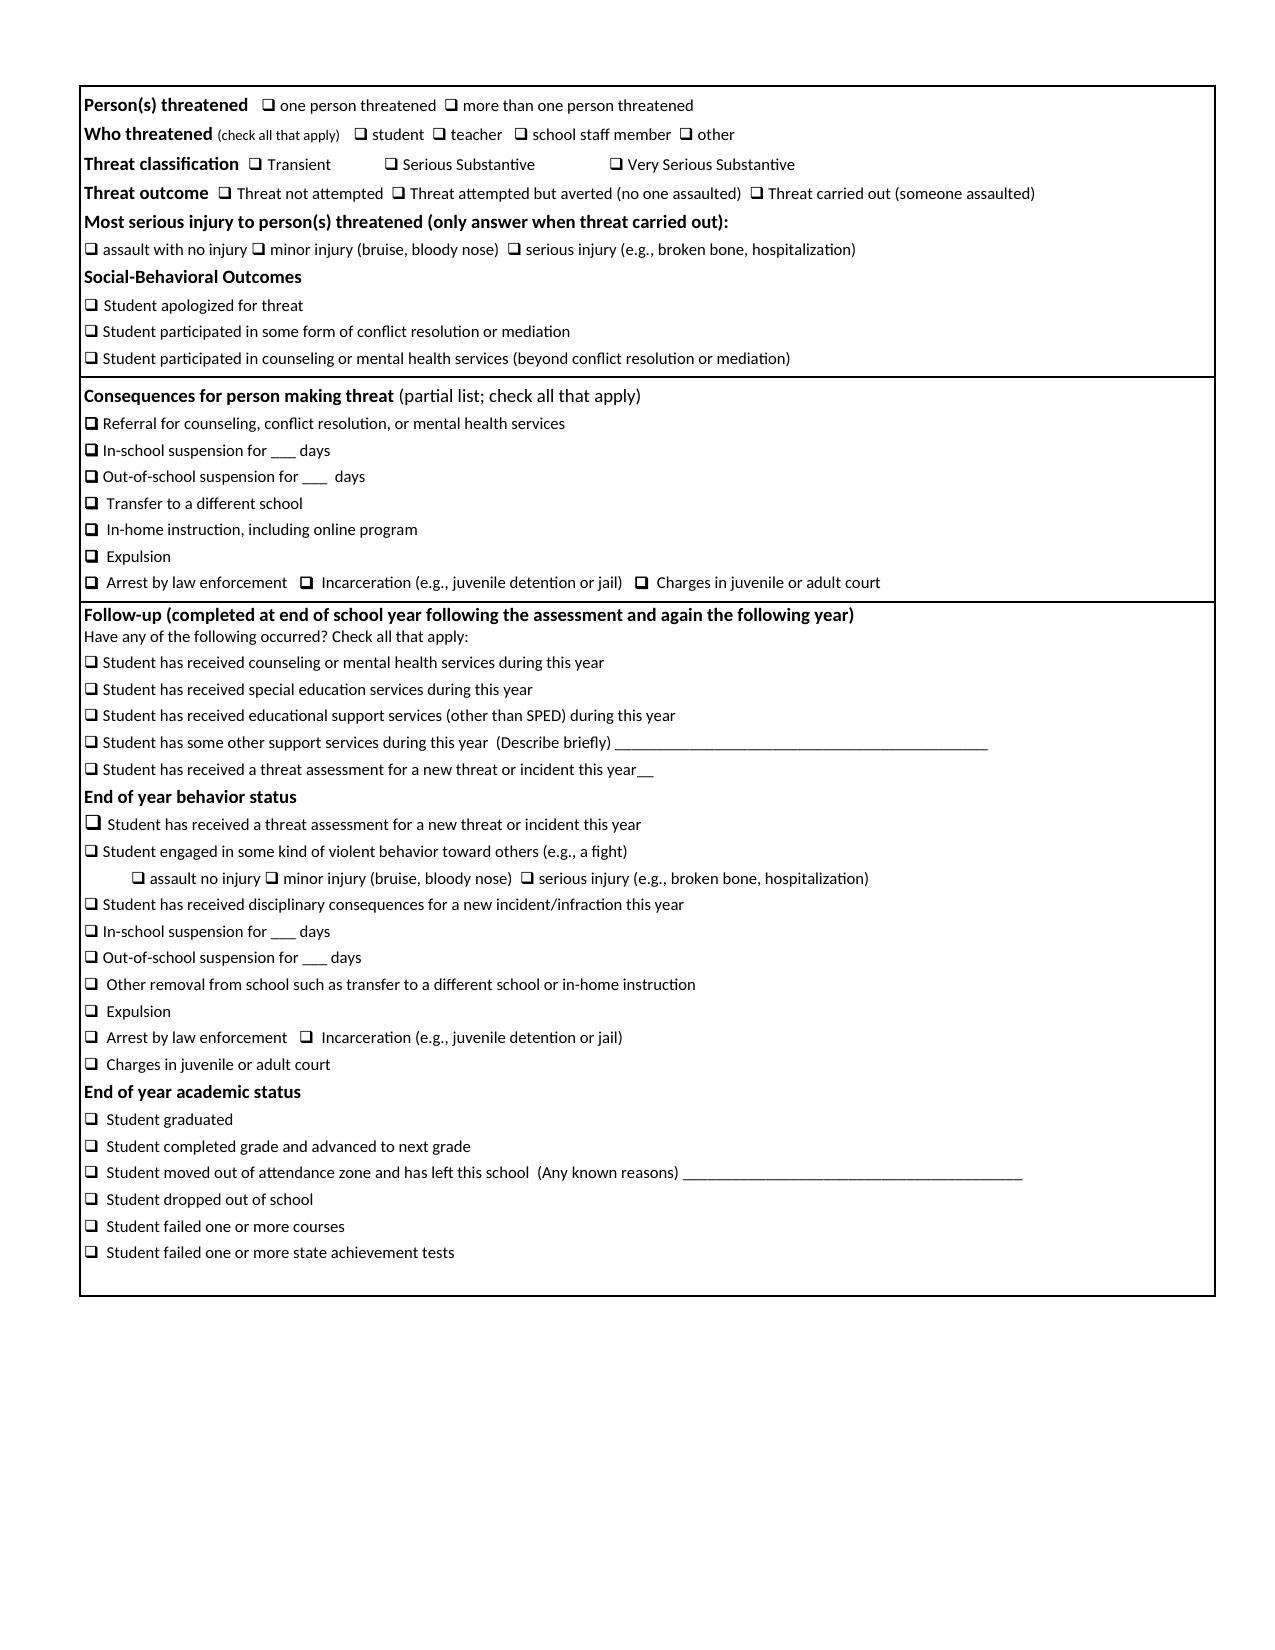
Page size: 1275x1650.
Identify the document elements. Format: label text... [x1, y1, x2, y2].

table_cell Person(s) threatened one person threatened more than one person threatened Who threatened (check all that apply) student teacher school staff member other Threat classification Transient Serious Substantive Very Serious Substantive Threat outcome Threat not attempted Threat attempted but averted (no one assaulted) Threat carried out (someone assaulted) Most serious injury to person(s) threatened (only answer when threat carried out): assault with no injury minor injury (bruise, bloody nose) serious injury (e.g., broken bone, hospitalization) Social-Behavioral Outcomes Student apologized for threat Student participated in some form of conflict resolution or mediation Student participated in counseling or mental health services (beyond conflict resolution or mediation) [81, 87, 1214, 376]
table_cell Follow-up (completed at end of school year following the assessment and again the following year) Have any of the following occurred? Check all that apply: Student has received counseling or mental health services during this year Student has received special education services during this year Student has received educational support services (other than SPED) during this year Student has some other support services during this year (Describe briefly) _____________________________________________ Student has received a threat assessment for a new threat or incident this year__ End of year behavior status Student has received a threat assessment for a new threat or incident this year Student engaged in some kind of violent behavior toward others (e.g., a fight) assault no injury minor injury (bruise, bloody nose) serious injury (e.g., broken bone, hospitalization) Student has received disciplinary consequences for a new incident/infraction this year In-school suspension for ___ days Out-of-school suspension for ___ days Other removal from school such as transfer to a different school or in-home instruction Expulsion Arrest by law enforcement Incarceration (e.g., juvenile detention or jail) Charges in juvenile or adult court End of year academic status Student graduated Student completed grade and advanced to next grade Student moved out of attendance zone and has left this school (Any known reasons) _________________________________________ Student dropped out of school Student failed one or more courses Student failed one or more state achievement tests [81, 603, 1214, 1295]
table_cell Consequences for person making threat (partial list; check all that apply) Referral for counseling, conflict resolution, or mental health services In-school suspension for ___ days Out-of-school suspension for ___ days Transfer to a different school In-home instruction, including online program Expulsion Arrest by law enforcement Incarceration (e.g., juvenile detention or jail) Charges in juvenile or adult court [81, 378, 1214, 601]
